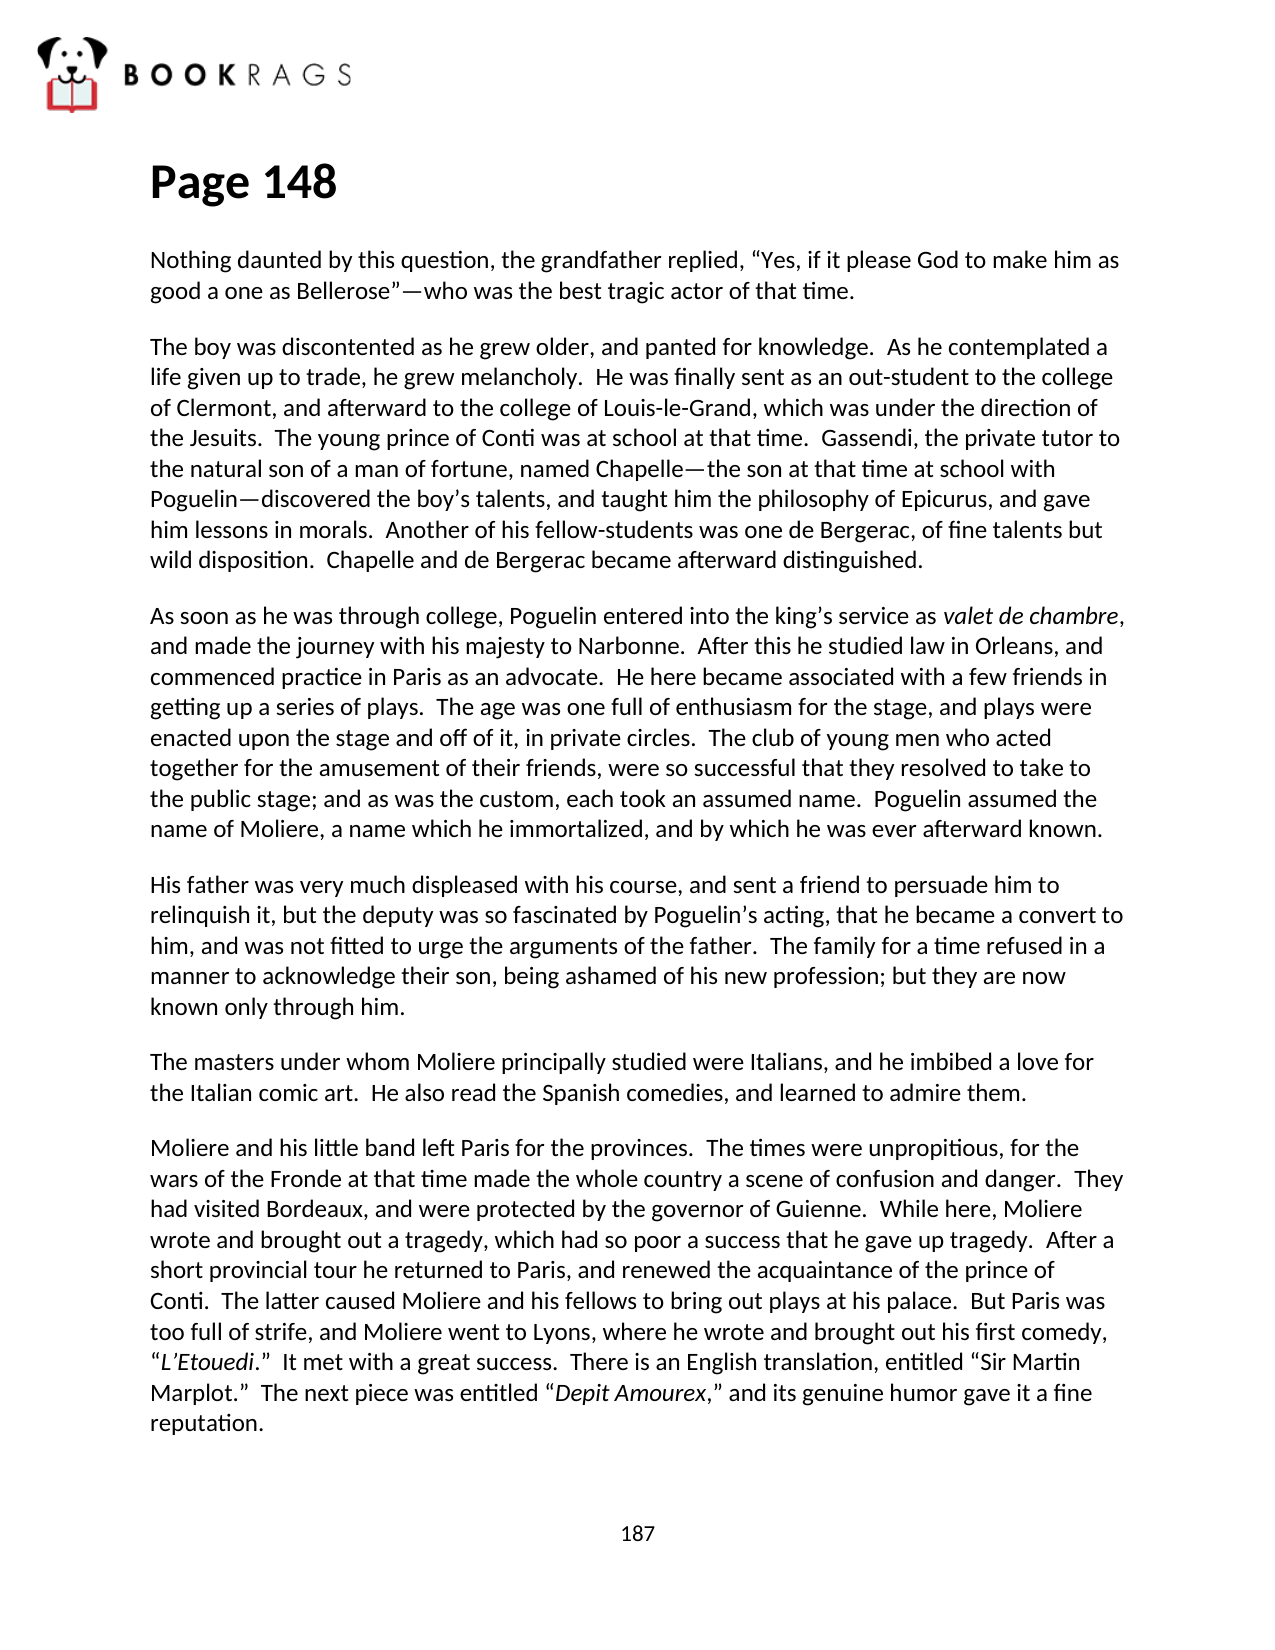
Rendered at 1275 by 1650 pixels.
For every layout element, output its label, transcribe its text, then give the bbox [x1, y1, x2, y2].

text Page 148 [150, 150, 1125, 211]
text The boy was discontented as he grew older, and panted for knowledge. As he contemplated a life given up to trade, he grew melancholy. He was finally sent as an out-student to the college of Clermont, and afterward to the college of Louis-le-Grand, which was under the direction of the Jesuits. The young prince of Conti was at school at that time. Gassendi, the private tutor to the natural son of a man of fortune, named Chapelle—­the son at that time at school with Poguelin—­discovered the boy’s talents, and taught him the philosophy of Epicurus, and gave him lessons in morals. Another of his fellow-students was one de Bergerac, of fine talents but wild disposition. Chapelle and de Bergerac became afterward distinguished. [150, 331, 1125, 575]
text The masters under whom Moliere principally studied were Italians, and he imbibed a love for the Italian comic art. He also read the Spanish comedies, and learned to admire them. [150, 1047, 1125, 1108]
picture [37, 37, 351, 113]
text His father was very much displeased with his course, and sent a friend to persuade him to relinquish it, but the deputy was so fascinated by Poguelin’s acting, that he became a convert to him, and was not fitted to urge the arguments of the father. The family for a time refused in a manner to acknowledge their son, being ashamed of his new profession; but they are now known only through him. [150, 869, 1125, 1022]
text Nothing daunted by this question, the grandfather replied, “Yes, if it please God to make him as good a one as Bellerose”—­who was the best tragic actor of that time. [150, 244, 1125, 306]
text As soon as he was through college, Poguelin entered into the king’s service as valet de chambre, and made the journey with his majesty to Narbonne. After this he studied law in Orleans, and commenced practice in Paris as an advocate. He here became associated with a few friends in getting up a series of plays. The age was one full of enthusiasm for the stage, and plays were enacted upon the stage and off of it, in private circles. The club of young men who acted together for the amusement of their friends, were so successful that they resolved to take to the public stage; and as was the custom, each took an assumed name. Poguelin assumed the name of Moliere, a name which he immortalized, and by which he was ever afterward known. [150, 600, 1125, 844]
text Moliere and his little band left Paris for the provinces. The times were unpropitious, for the wars of the Fronde at that time made the whole country a scene of confusion and danger. They had visited Bordeaux, and were protected by the governor of Guienne. While here, Moliere wrote and brought out a tragedy, which had so poor a success that he gave up tragedy. After a short provincial tour he returned to Paris, and renewed the acquaintance of the prince of Conti. The latter caused Moliere and his fellows to bring out plays at his palace. But Paris was too full of strife, and Moliere went to Lyons, where he wrote and brought out his first comedy, “L’Etouedi.” It met with a great success. There is an English translation, entitled “Sir Martin Marplot.” The next piece was entitled “Depit Amourex,” and its genuine humor gave it a fine reputation. [150, 1133, 1125, 1438]
